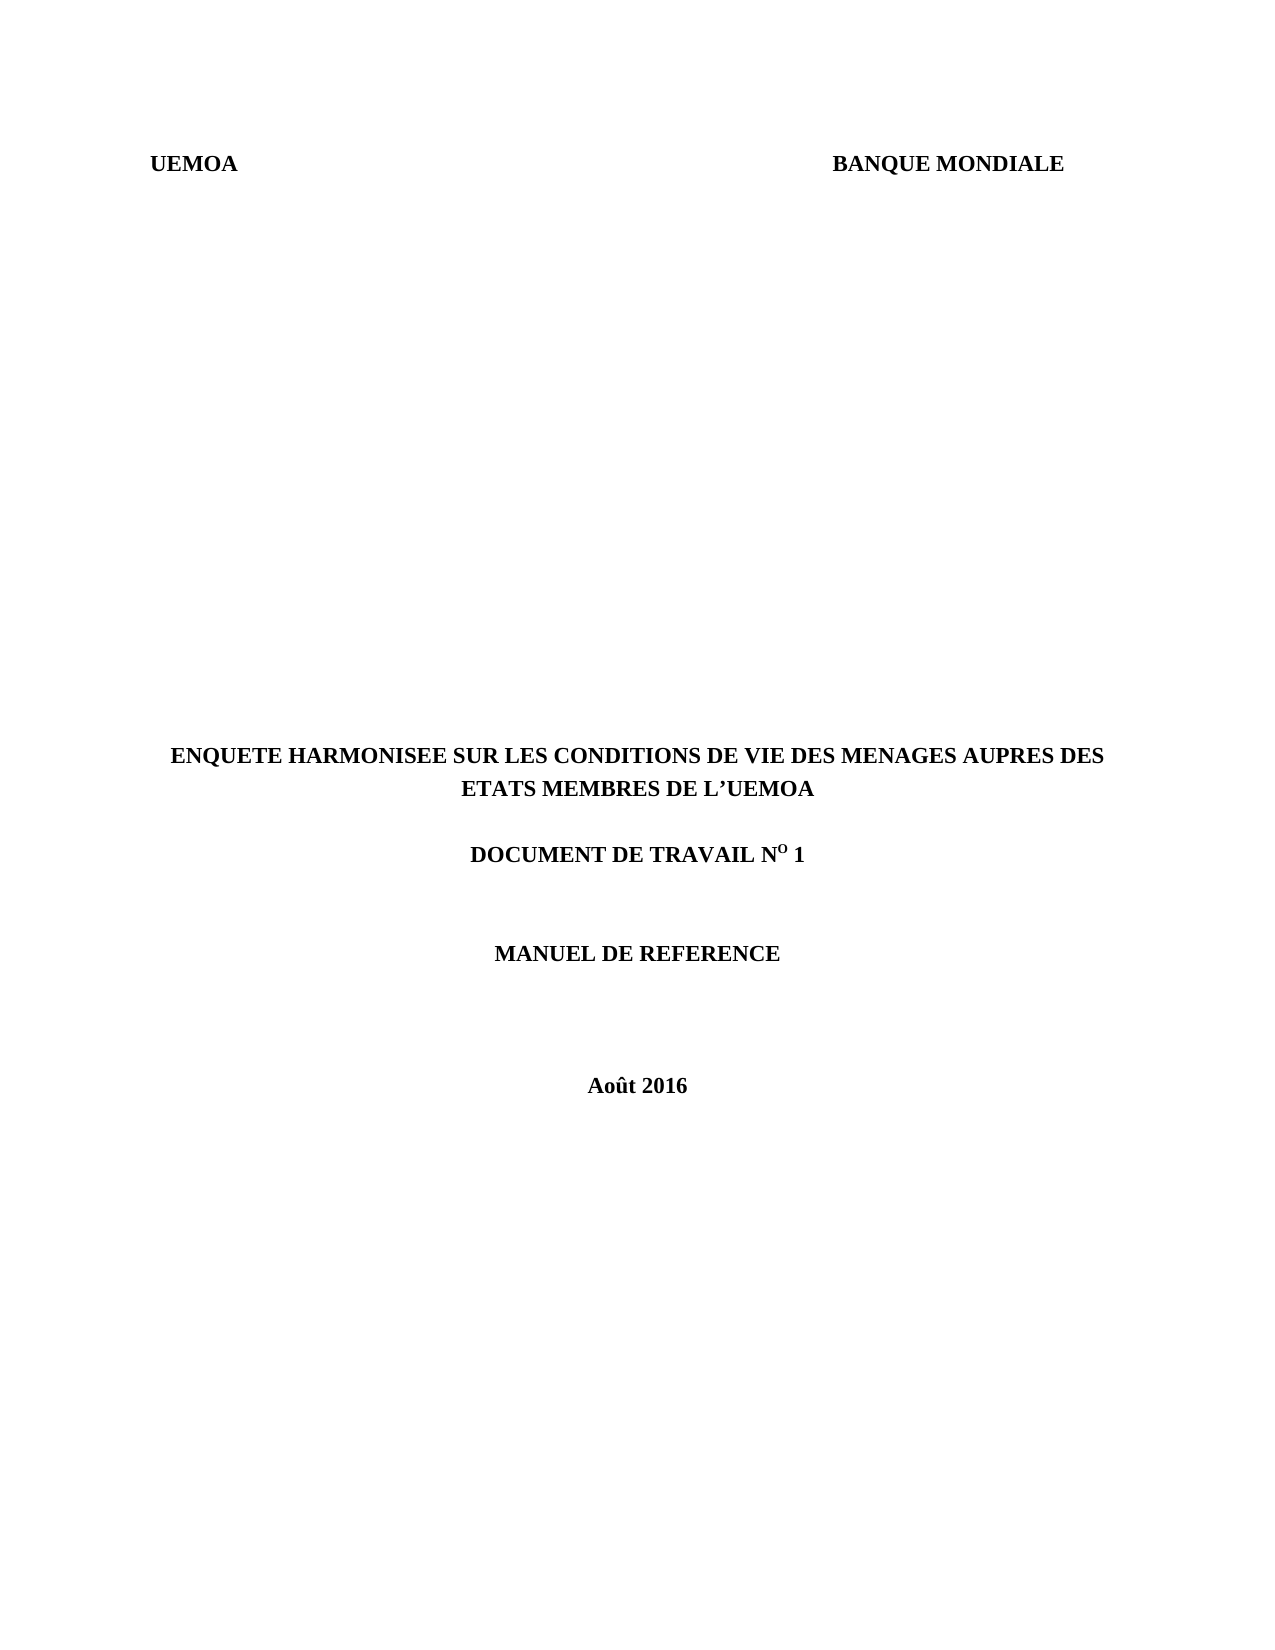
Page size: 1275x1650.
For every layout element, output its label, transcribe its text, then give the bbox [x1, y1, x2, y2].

text UEMOA BANQUE MONDIALE [150, 150, 1125, 176]
text Août 2016 [150, 1072, 1125, 1098]
text MANUEL DE REFERENCE [150, 940, 1125, 966]
text DOCUMENT DE TRAVAIL NO 1 [150, 841, 1125, 868]
text ENQUETE HARMONISEE SUR LES CONDITIONS DE VIE DES MENAGES AUPRES DES ETATS MEMBRES DE L’UEMOA [150, 742, 1125, 802]
